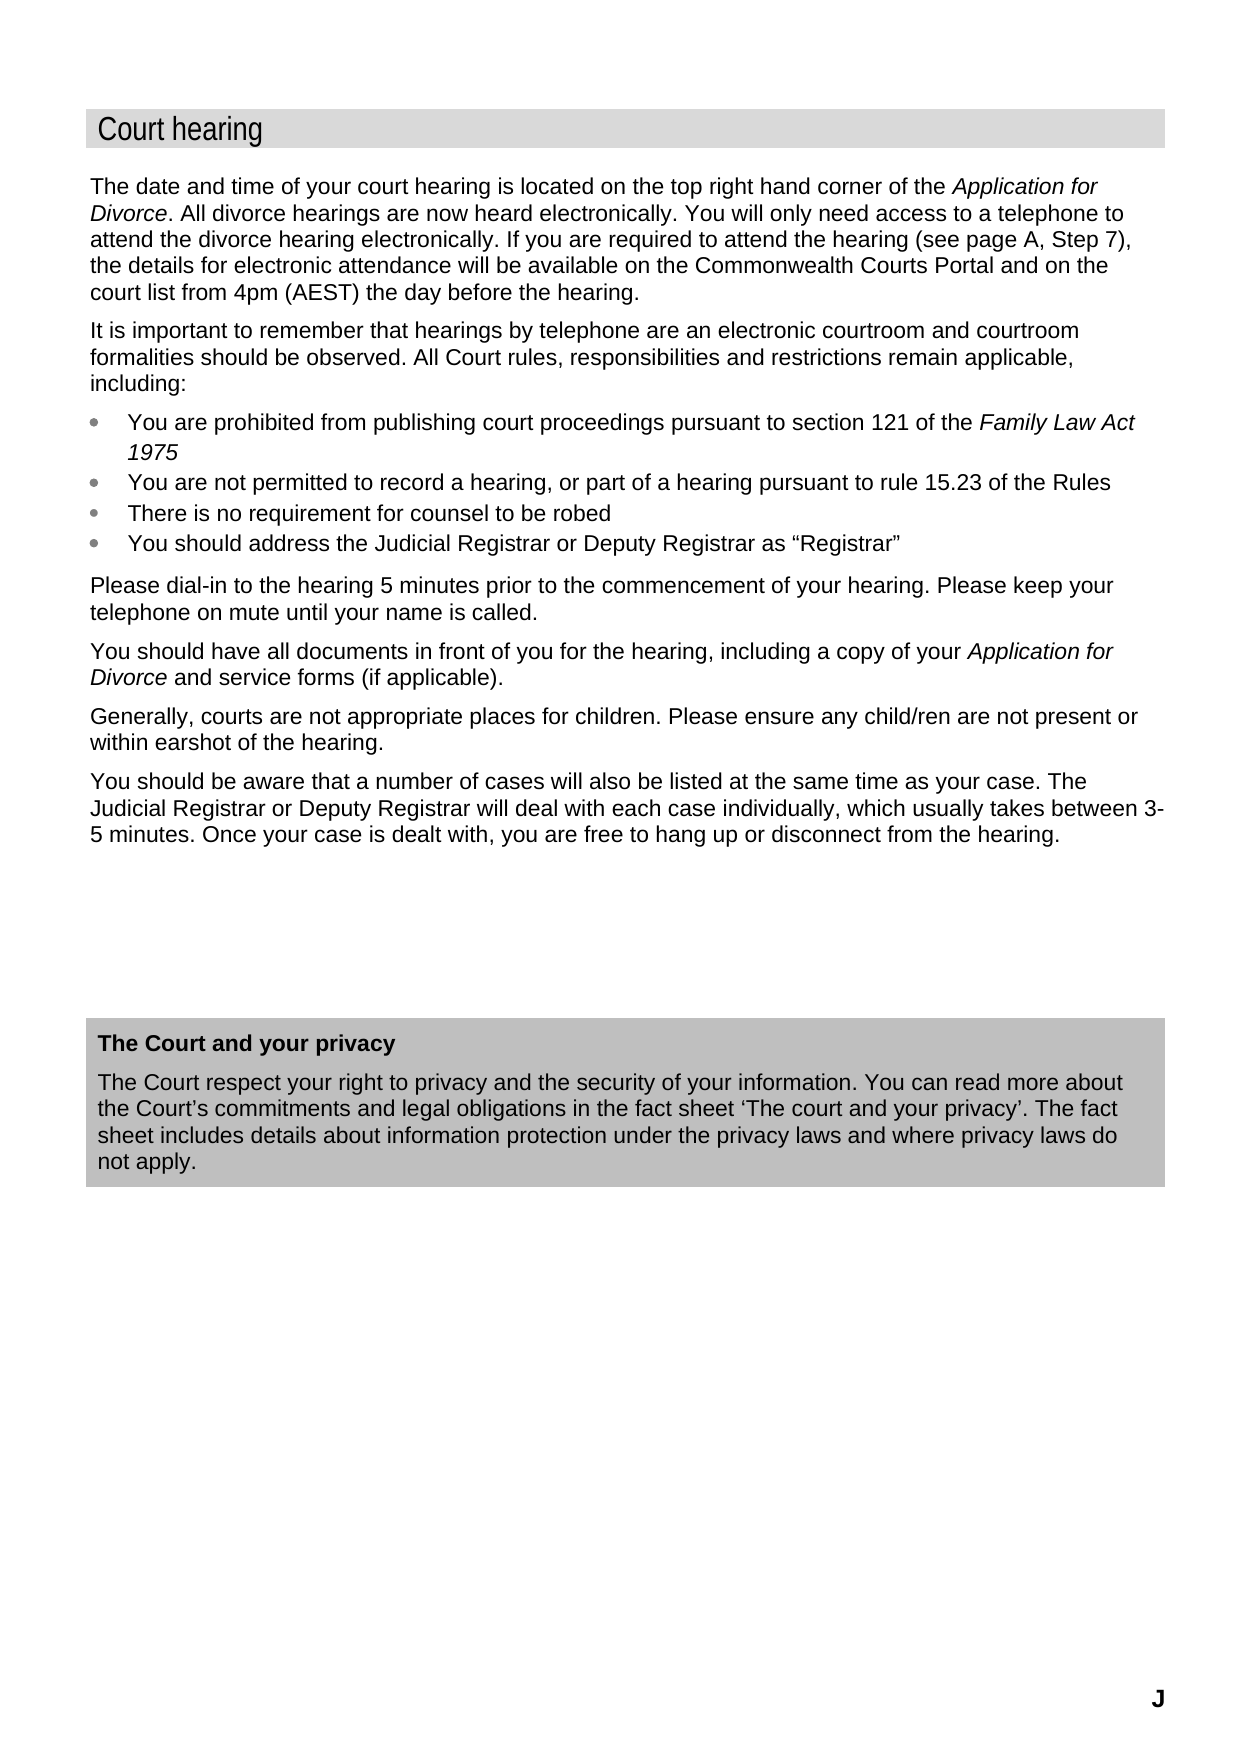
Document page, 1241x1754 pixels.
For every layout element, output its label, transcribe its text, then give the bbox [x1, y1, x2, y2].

list You should address the Judicial Registrar or Deputy Registrar as “Registrar” [90, 530, 1165, 556]
list You are prohibited from publishing court proceedings pursuant to section 121 of the Family Law Act 1975 [90, 409, 1165, 466]
text Generally, courts are not appropriate places for children. Please ensure any child/ren are not present or within earshot of the hearing. [90, 703, 1165, 756]
text Please dial-in to the hearing 5 minutes prior to the commencement of your hearing. Please keep your telephone on mute until your name is called. [90, 572, 1165, 625]
list There is no requirement for counsel to be robed [90, 499, 1165, 526]
text You should have all documents in front of you for the hearing, including a copy of your Application for Divorce and service forms (if applicable). [90, 638, 1165, 690]
list You are not permitted to record a hearing, or part of a hearing pursuant to rule 15.23 of the Rules [90, 469, 1165, 496]
text It is important to remember that hearings by telephone are an electronic courtroom and courtroom formalities should be observed. All Court rules, responsibilities and restrictions remain applicable, including: [90, 317, 1165, 396]
table_header Court hearing [86, 109, 1165, 148]
table_header The Court and your privacy The Court respect your right to privacy and the security of your information. You can read more about the Court’s commitments and legal obligations in the fact sheet ‘The court and your privacy’. The fact sheet includes details about information protection under the privacy laws and where privacy laws do not apply. [86, 1018, 1165, 1187]
text The date and time of your court hearing is located on the top right hand corner of the Application for Divorce. All divorce hearings are now heard electronically. You will only need access to a telephone to attend the divorce hearing electronically. If you are required to attend the hearing (see page A, Step 7), the details for electronic attendance will be available on the Commonwealth Courts Portal and on the court list from 4pm (AEST) the day before the hearing. [90, 173, 1165, 305]
text You should be aware that a number of cases will also be listed at the same time as your case. The Judicial Registrar or Deputy Registrar will deal with each case individually, which usually takes between 3-5 minutes. Once your case is dealt with, you are free to hang up or disconnect from the hearing. [90, 768, 1165, 847]
